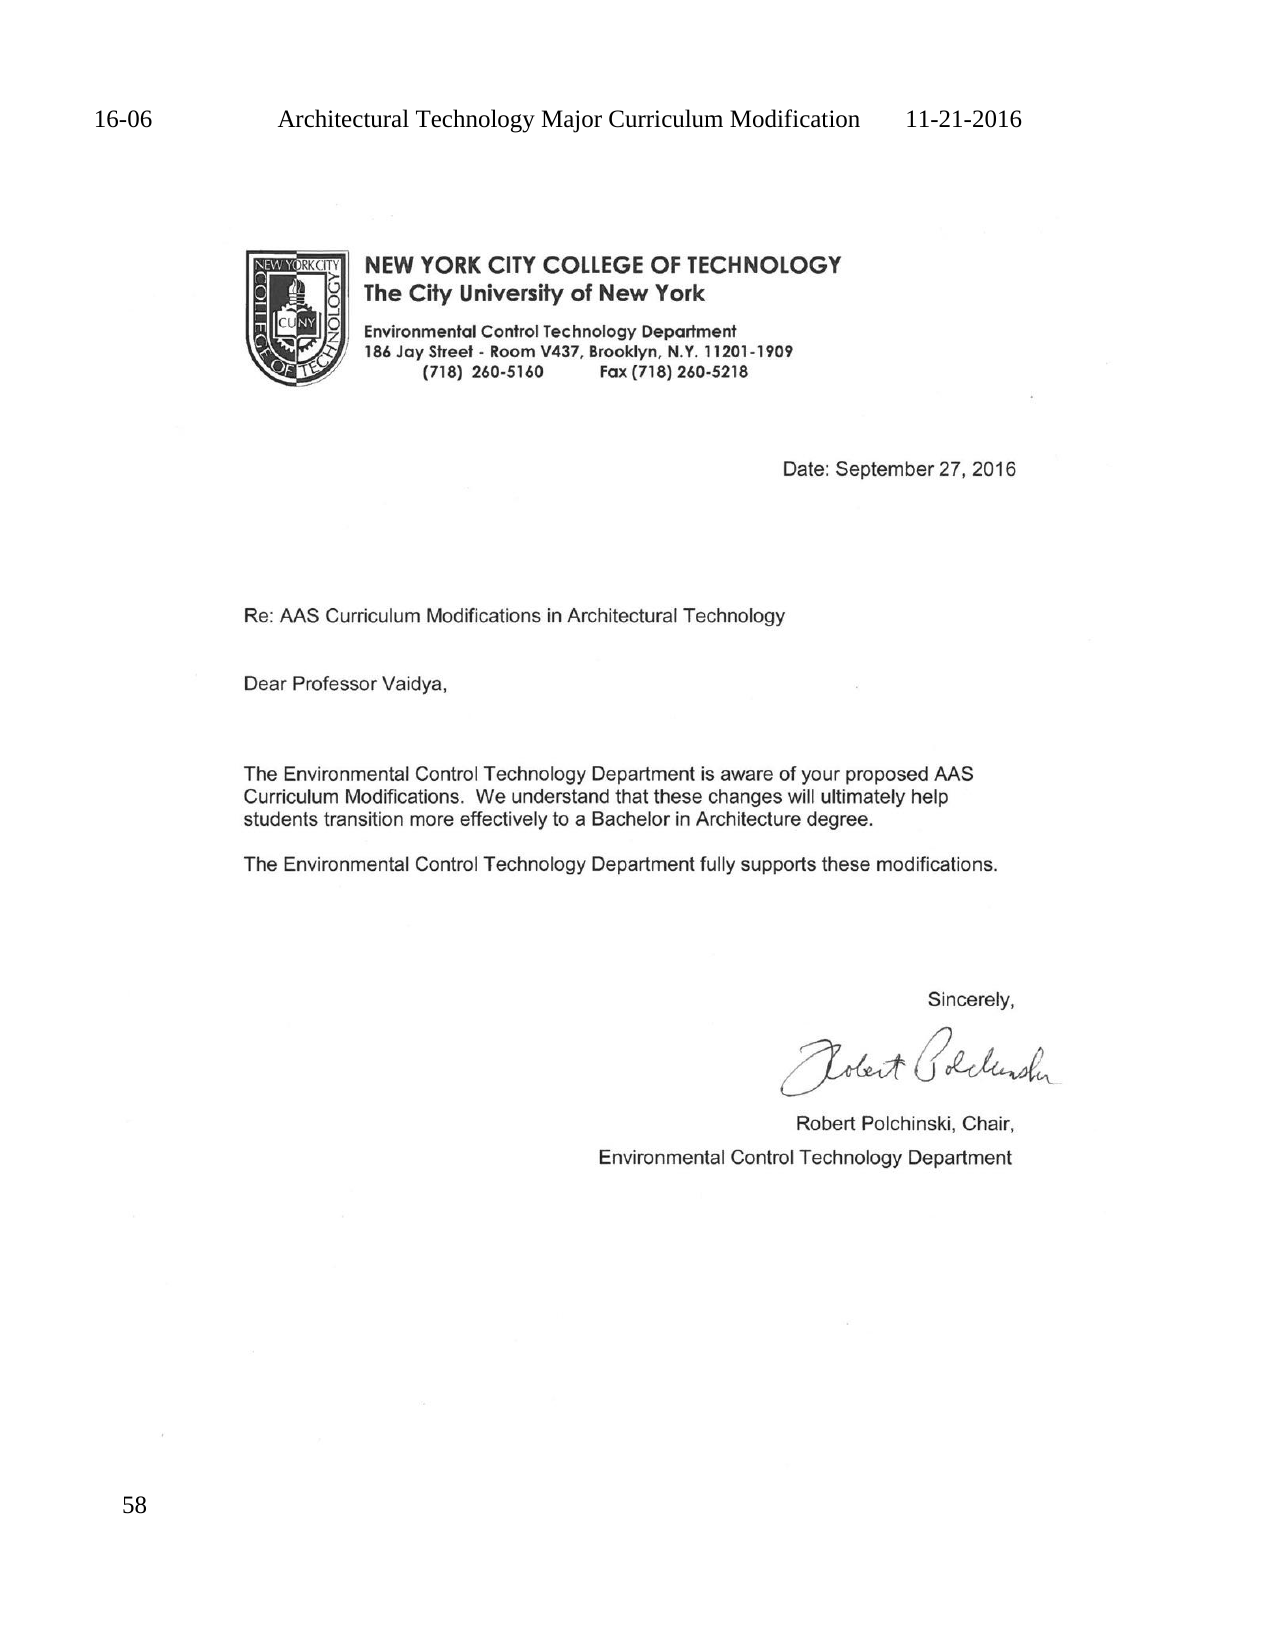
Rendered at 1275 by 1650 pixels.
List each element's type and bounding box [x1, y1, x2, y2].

picture [121, 190, 1127, 1490]
